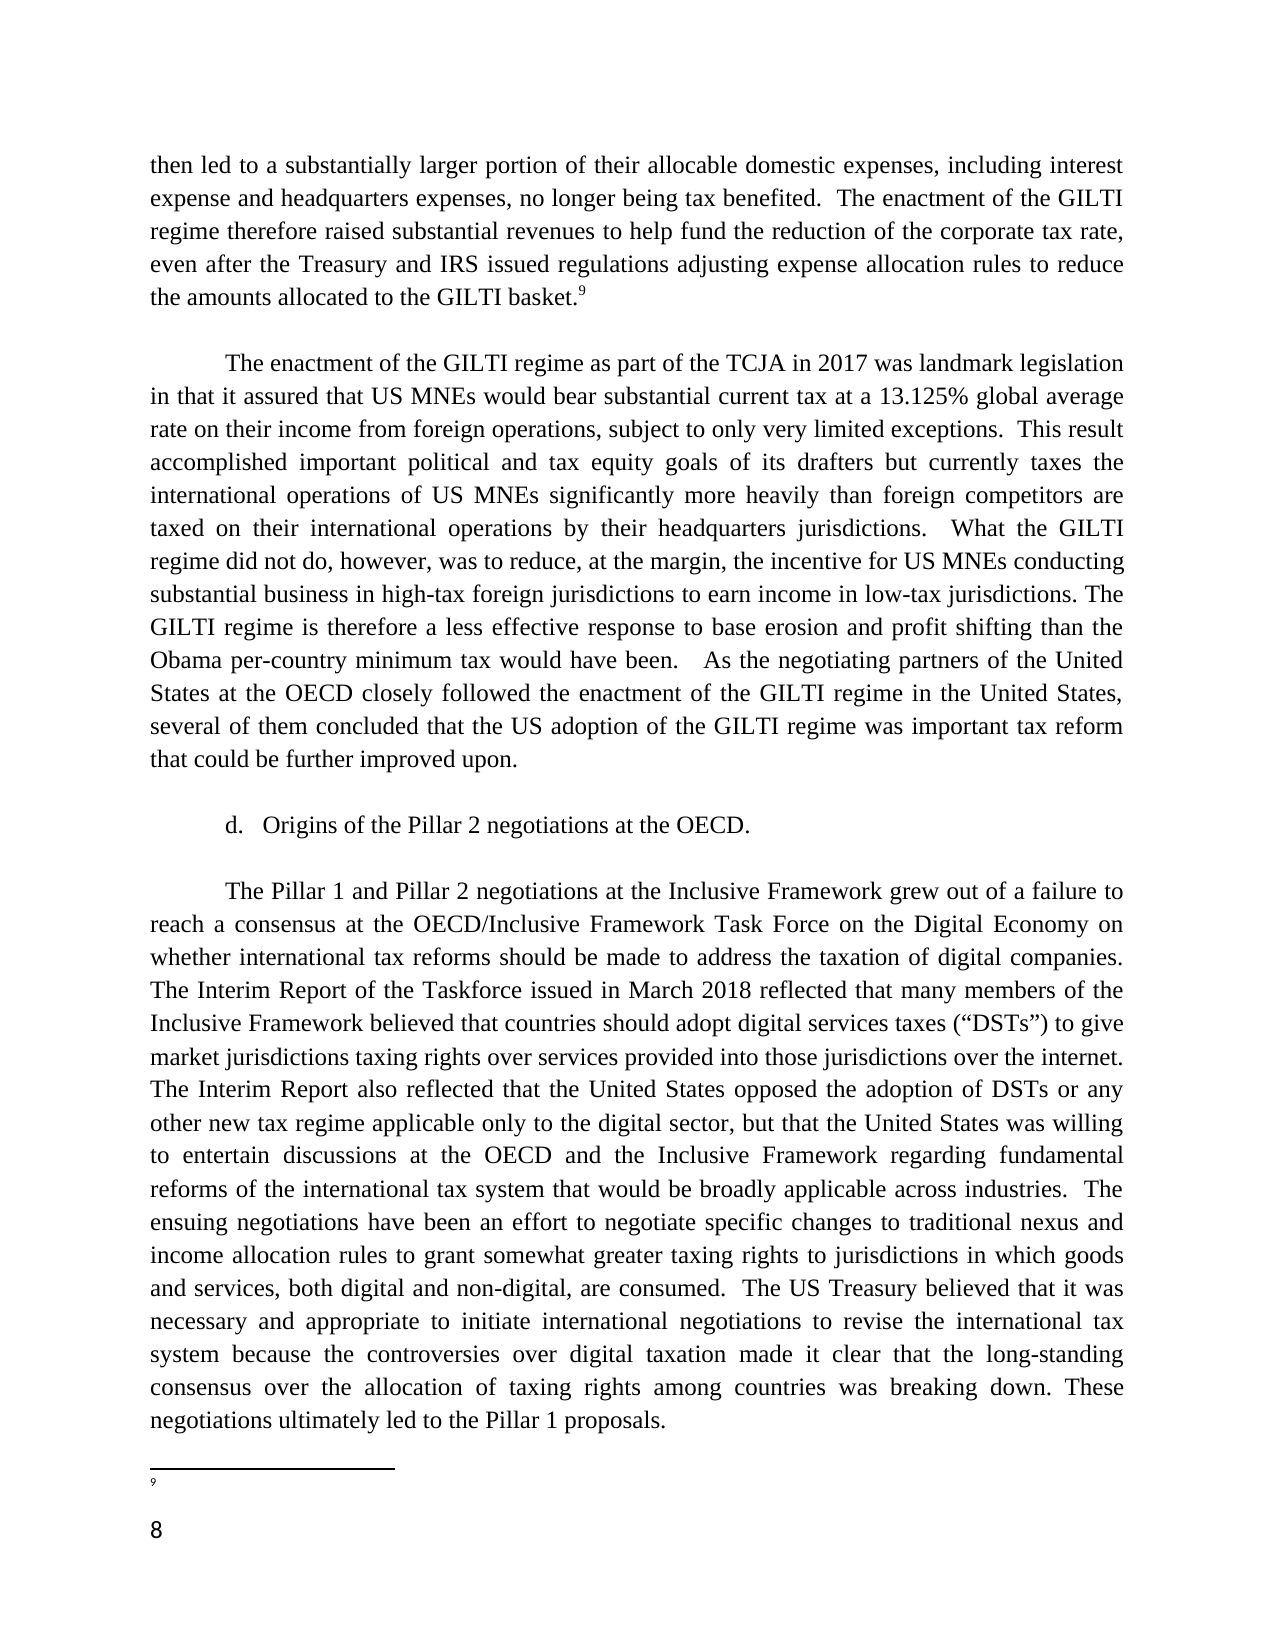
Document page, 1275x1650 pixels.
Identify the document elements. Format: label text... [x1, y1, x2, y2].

text The Pillar 1 and Pillar 2 negotiations at the Inclusive Framework grew out of a failure to reach a consensus at the OECD/Inclusive Framework Task Force on the Digital Economy on whether international tax reforms should be made to address the taxation of digital companies. The Interim Report of the Taskforce issued in March 2018 reflected that many members of the Inclusive Framework believed that countries should adopt digital services taxes (“DSTs”) to give market jurisdictions taxing rights over services provided into those jurisdictions over the internet. The Interim Report also reflected that the United States opposed the adoption of DSTs or any other new tax regime applicable only to the digital sector, but that the United States was willing to entertain discussions at the OECD and the Inclusive Framework regarding fundamental reforms of the international tax system that would be broadly applicable across industries. The ensuing negotiations have been an effort to negotiate specific changes to traditional nexus and income allocation rules to grant somewhat greater taxing rights to jurisdictions in which goods and services, both digital and non-digital, are consumed. The US Treasury believed that it was necessary and appropriate to initiate international negotiations to revise the international tax system because the controversies over digital taxation made it clear that the long-standing consensus over the allocation of taxing rights among countries was breaking down. These negotiations ultimately led to the Pillar 1 proposals. [150, 876, 1125, 1433]
text The enactment of the GILTI regime as part of the TCJA in 2017 was landmark legislation in that it assured that US MNEs would bear substantial current tax at a 13.125% global average rate on their income from foreign operations, subject to only very limited exceptions. This result accomplished important political and tax equity goals of its drafters but currently taxes the international operations of US MNEs significantly more heavily than foreign competitors are taxed on their international operations by their headquarters jurisdictions. What the GILTI regime did not do, however, was to reduce, at the margin, the incentive for US MNEs conducting substantial business in high-tax foreign jurisdictions to earn income in low-tax jurisdictions. The GILTI regime is therefore a less effective response to base erosion and profit shifting than the Obama per-country minimum tax would have been. As the negotiating partners of the United States at the OECD closely followed the enactment of the GILTI regime in the United States, several of them concluded that the US adoption of the GILTI regime was important tax reform that could be further improved upon. [150, 348, 1125, 773]
list Origins of the Pillar 2 negotiations at the OECD. [225, 810, 1125, 839]
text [150, 150, 1125, 311]
